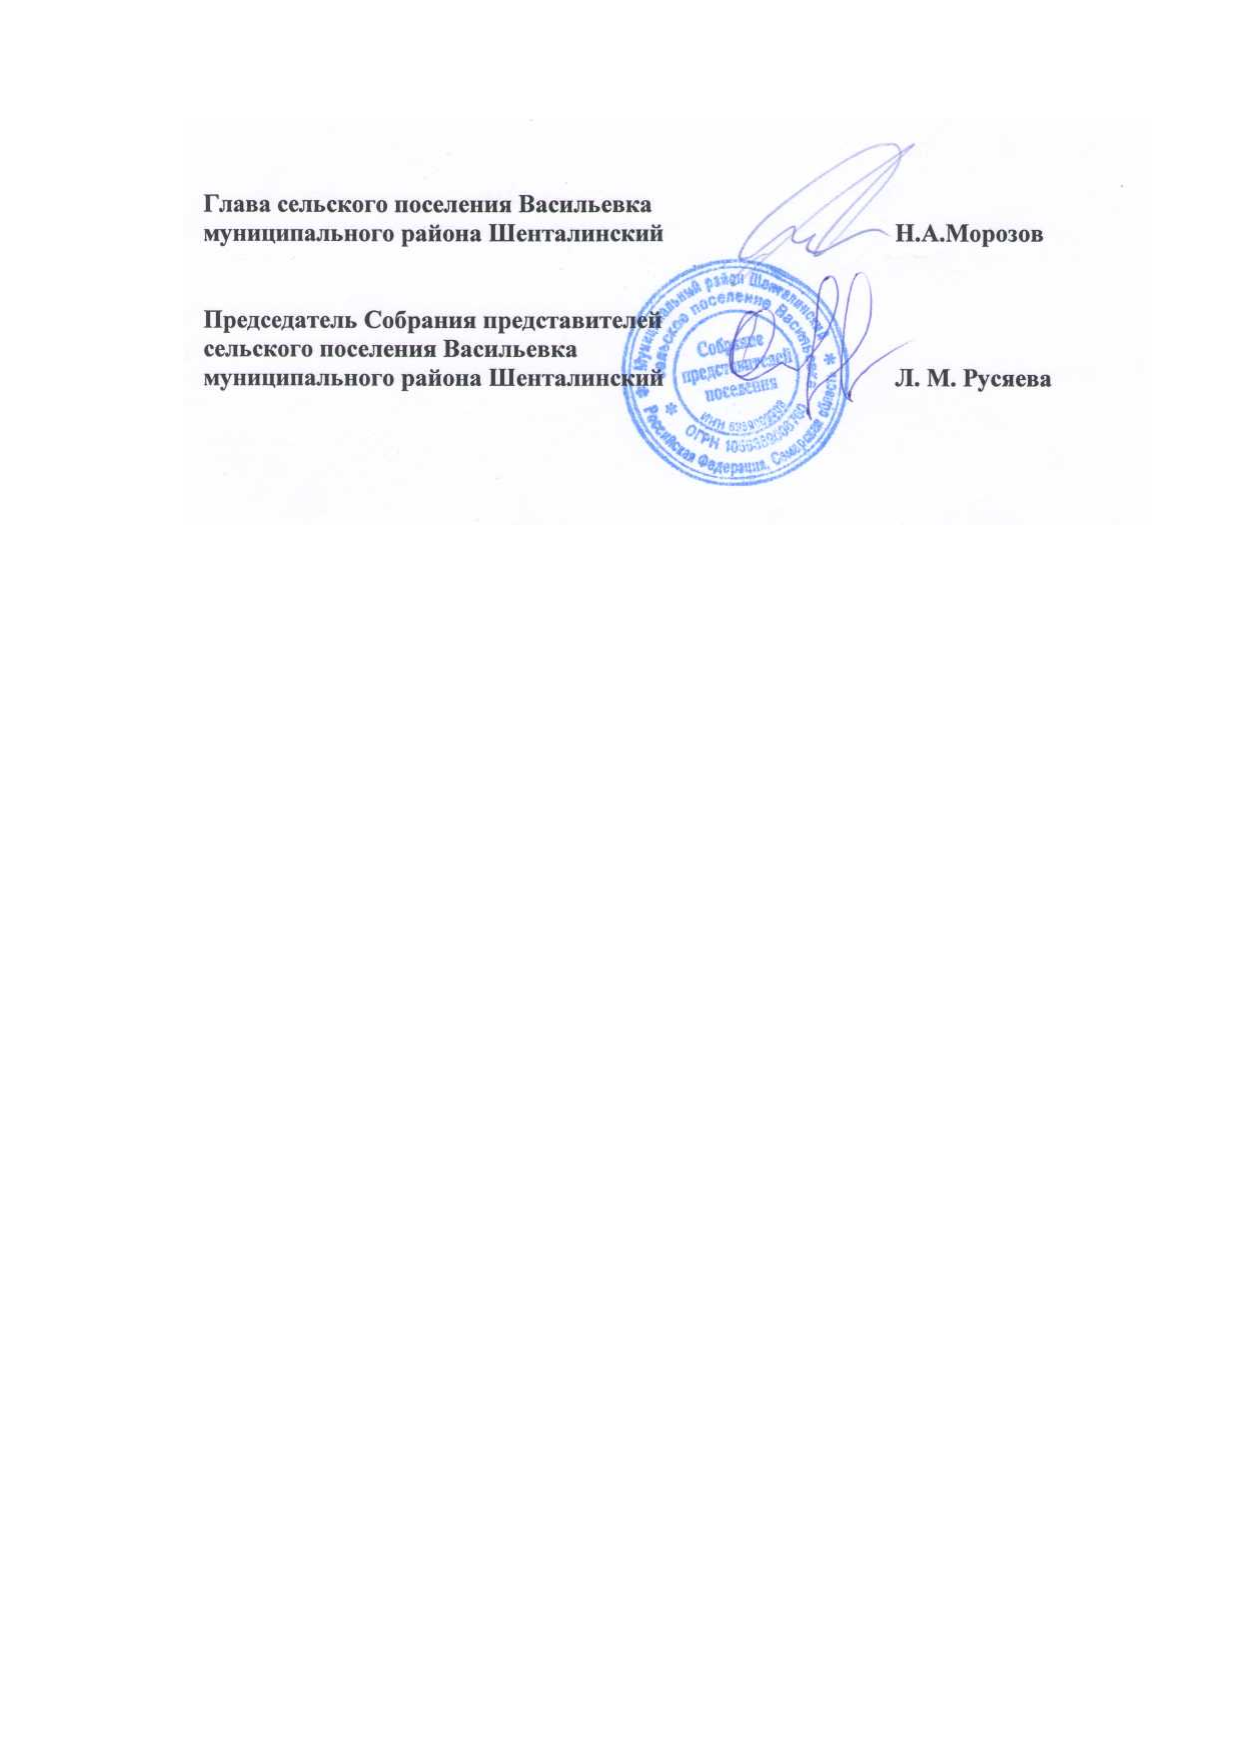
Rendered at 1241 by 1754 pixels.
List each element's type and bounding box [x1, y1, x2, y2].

picture [183, 118, 1152, 525]
